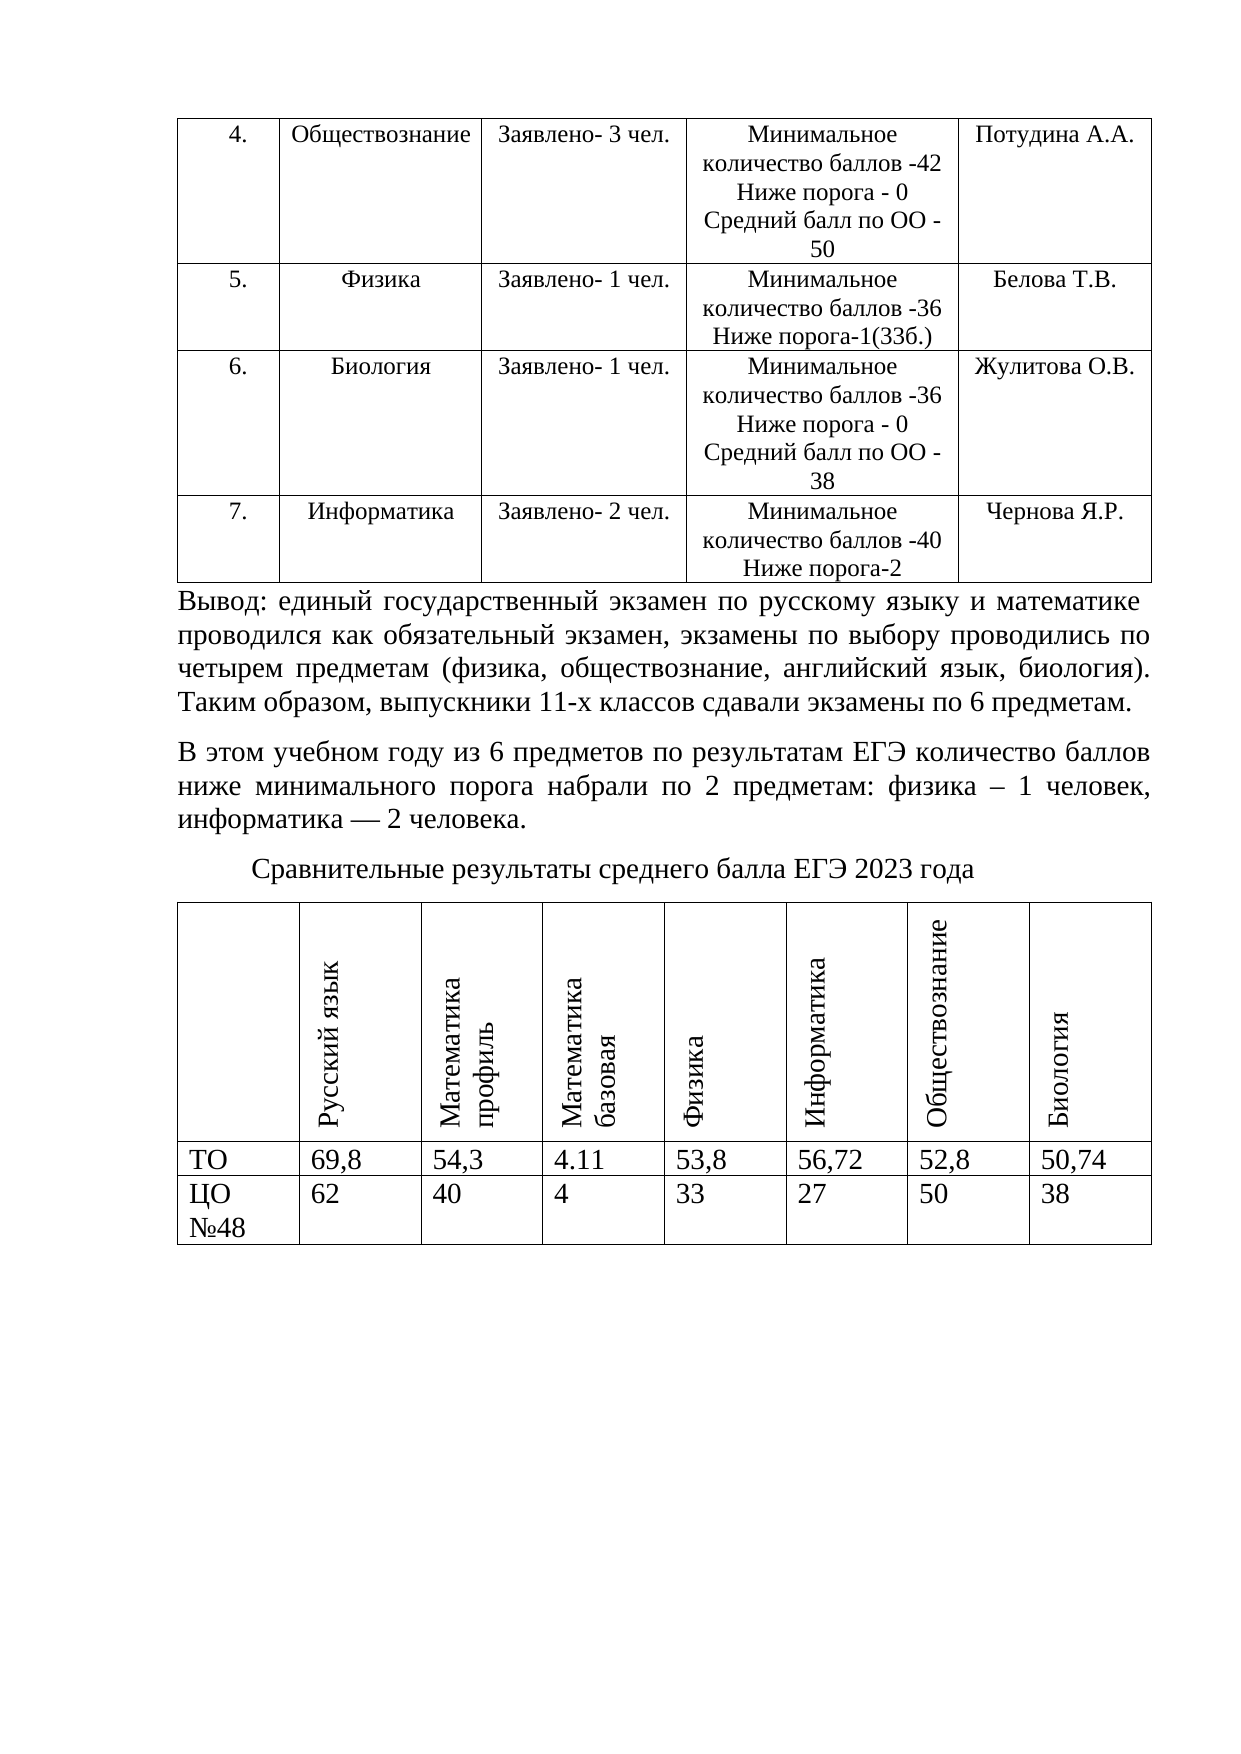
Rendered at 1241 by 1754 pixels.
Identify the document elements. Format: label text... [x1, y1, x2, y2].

table_header Биология [1030, 903, 1151, 1141]
table_cell Чернова Я.Р. [959, 496, 1151, 582]
table_cell Минимальное количество баллов -42 Ниже порога - 0 Средний балл по ОО -50 [687, 119, 958, 263]
table_cell 4.11 [543, 1142, 664, 1175]
table_cell Физика [280, 264, 481, 350]
table_cell Белова Т.В. [959, 264, 1151, 350]
table_header Информатика [787, 903, 907, 1141]
table_cell 52,8 [908, 1142, 1029, 1175]
text Вывод: единый государственный экзамен по русскому языку и математике проводился как обязательный экзамен, экзамены по выбору проводились по четырем предметам (физика, обществознание, английский язык, биология). Таким образом, выпускники 11-х классов сдавали экзамены по 6 предметам. [177, 583, 1152, 717]
table_cell [178, 496, 279, 582]
table_cell 69,8 [300, 1142, 421, 1175]
table_header Обществознание [908, 903, 1029, 1141]
table_cell Минимальное количество баллов -36 Ниже порога-1(33б.) [687, 264, 958, 350]
table_cell Биология [280, 351, 481, 495]
table_cell 53,8 [665, 1142, 786, 1175]
text Сравнительные результаты среднего балла ЕГЭ 2023 года [177, 851, 1152, 885]
table_cell ТО [178, 1142, 299, 1175]
table_cell [178, 351, 279, 495]
table_header [178, 903, 299, 1141]
table_cell Заявлено- 1 чел. [482, 264, 686, 350]
text В этом учебном году из 6 предметов по результатам ЕГЭ количество баллов ниже минимального порога набрали по 2 предметам: физика – 1 человек, информатика — 2 человека. [177, 734, 1152, 835]
table_cell [178, 119, 279, 263]
table_cell Заявлено- 2 чел. [482, 496, 686, 582]
table_cell 38 [1030, 1176, 1151, 1243]
table_cell 27 [787, 1176, 907, 1243]
table_cell [178, 264, 279, 350]
table_header Русский язык [300, 903, 421, 1141]
table_cell Жулитова О.В. [959, 351, 1151, 495]
table_cell 33 [665, 1176, 786, 1243]
table_cell Информатика [280, 496, 481, 582]
table_cell 62 [300, 1176, 421, 1243]
table_cell Минимальное количество баллов -40 Ниже порога-2 [687, 496, 958, 582]
table_cell Обществознание [280, 119, 481, 263]
table_cell Минимальное количество баллов -36 Ниже порога - 0 Средний балл по ОО -38 [687, 351, 958, 495]
table_cell Потудина А.А. [959, 119, 1151, 263]
table_header Математика базовая [543, 903, 664, 1141]
table_cell 4 [543, 1176, 664, 1243]
table_cell 50 [908, 1176, 1029, 1243]
table_cell ЦО №48 [178, 1176, 299, 1243]
table_cell 54,3 [422, 1142, 542, 1175]
table_header Физика [665, 903, 786, 1141]
table_header Математика профиль [422, 903, 542, 1141]
table_cell Заявлено- 1 чел. [482, 351, 686, 495]
table_cell 40 [422, 1176, 542, 1243]
table_cell 56,72 [787, 1142, 907, 1175]
table_cell Заявлено- 3 чел. [482, 119, 686, 263]
table_cell 50,74 [1030, 1142, 1151, 1175]
